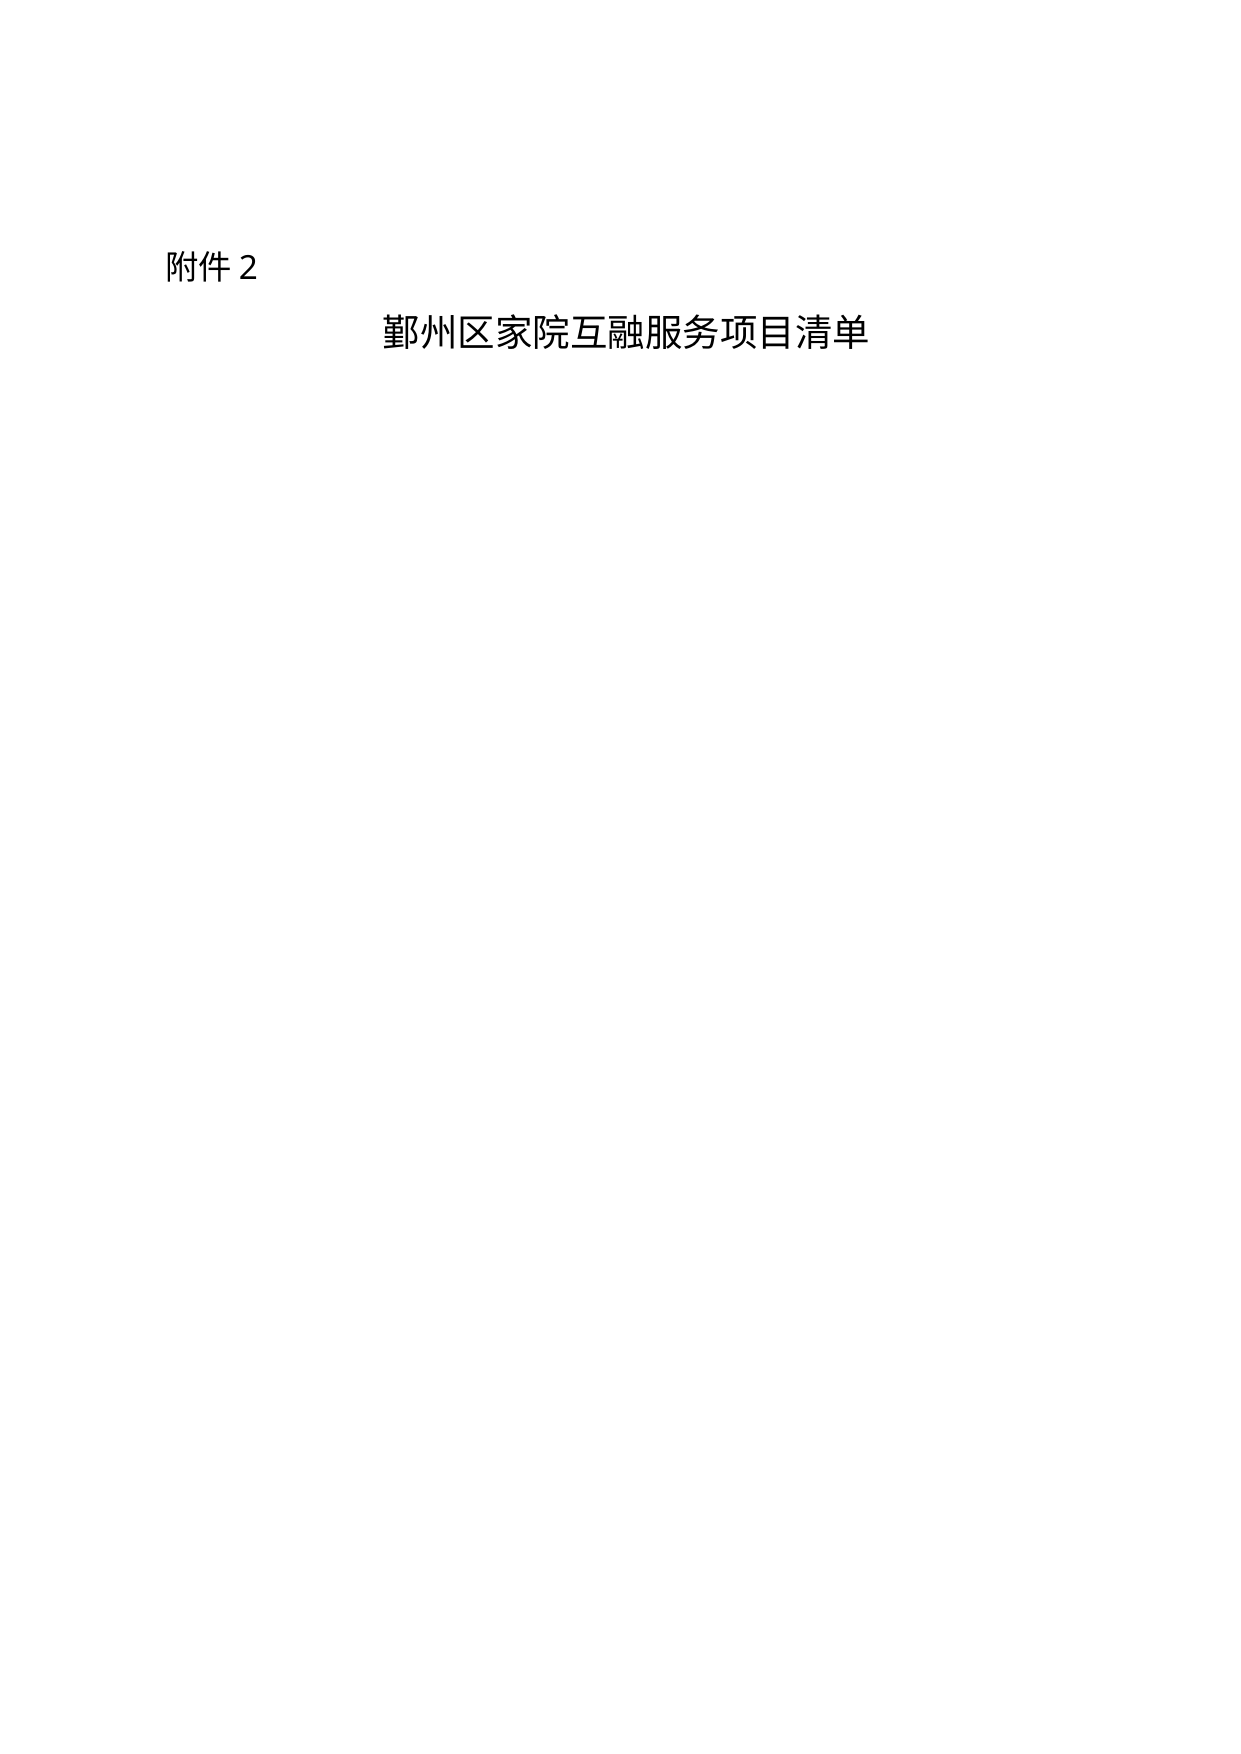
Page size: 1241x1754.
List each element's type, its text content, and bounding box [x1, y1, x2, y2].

list 附件2 [165, 233, 1087, 298]
list 鄞州区家院互融服务项目清单 [165, 298, 1087, 363]
